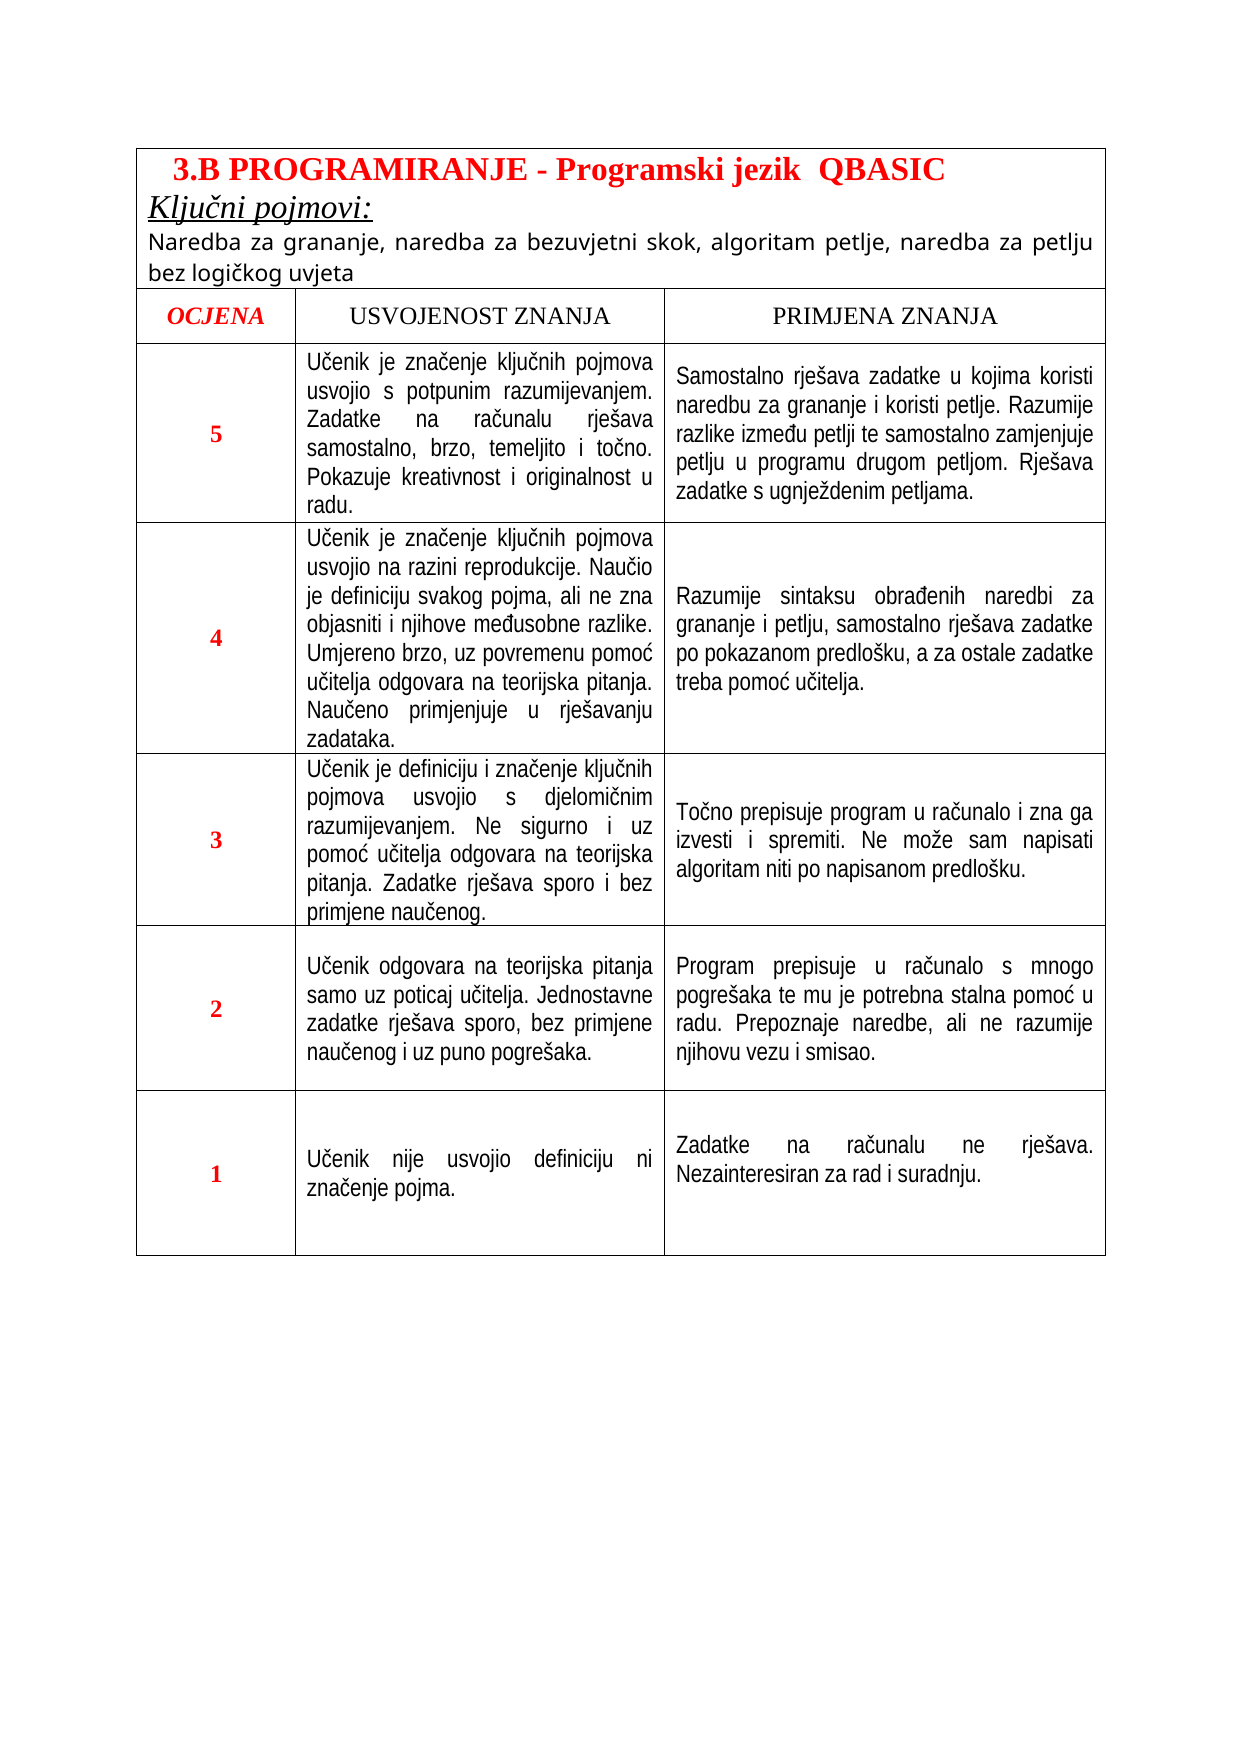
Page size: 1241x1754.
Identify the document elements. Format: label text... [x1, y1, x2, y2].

table_cell USVOJENOST ZNANJA [296, 289, 664, 343]
table_cell Učenik nije usvojio definiciju ni značenje pojma. [296, 1091, 664, 1255]
table_cell Učenik je definiciju i značenje ključnih pojmova usvojio s djelomičnim razumijevanjem. Ne sigurno i uz pomoć učitelja odgovara na teorijska pitanja. Zadatke rješava sporo i bez primjene naučenog. [296, 754, 664, 925]
table_cell Zadatke na računalu ne rješava. Nezainteresiran za rad i suradnju. [665, 1091, 1105, 1255]
table_cell PRIMJENA ZNANJA [665, 289, 1105, 343]
table_cell Učenik odgovara na teorijska pitanja samo uz poticaj učitelja. Jednostavne zadatke rješava sporo, bez primjene naučenog i uz puno pogrešaka. [296, 926, 664, 1090]
table_cell Učenik je značenje ključnih pojmova usvojio na razini reprodukcije. Naučio je definiciju svakog pojma, ali ne zna objasniti i njihove međusobne razlike. Umjereno brzo, uz povremenu pomoć učitelja odgovara na teorijska pitanja. Naučeno primjenjuje u rješavanju zadataka. [296, 523, 664, 752]
table_cell Točno prepisuje program u računalo i zna ga izvesti i spremiti. Ne može sam napisati algoritam niti po napisanom predlošku. [665, 754, 1105, 925]
table_header 3.B PROGRAMIRANJE - Programski jezik QBASIC Ključni pojmovi: Naredba za grananje, naredba za bezuvjetni skok, algoritam petlje, naredba za petlju bez logičkog uvjeta [137, 149, 1105, 288]
table_cell 3 [137, 754, 295, 925]
table_cell 2 [137, 926, 295, 1090]
table_cell Program prepisuje u računalo s mnogo pogrešaka te mu je potrebna stalna pomoć u radu. Prepoznaje naredbe, ali ne razumije njihovu vezu i smisao. [665, 926, 1105, 1090]
table_cell 4 [137, 523, 295, 752]
table_cell Učenik je značenje ključnih pojmova usvojio s potpunim razumijevanjem. Zadatke na računalu rješava samostalno, brzo, temeljito i točno. Pokazuje kreativnost i originalnost u radu. [296, 344, 664, 522]
table_cell 1 [137, 1091, 295, 1255]
table_cell 5 [137, 344, 295, 522]
table_cell Samostalno rješava zadatke u kojima koristi naredbu za grananje i koristi petlje. Razumije razlike između petlji te samostalno zamjenjuje petlju u programu drugom petljom. Rješava zadatke s ugnježdenim petljama. [665, 344, 1105, 522]
table_cell Razumije sintaksu obrađenih naredbi za grananje i petlju, samostalno rješava zadatke po pokazanom predlošku, a za ostale zadatke treba pomoć učitelja. [665, 523, 1105, 752]
table_cell OCJENA [137, 289, 295, 343]
